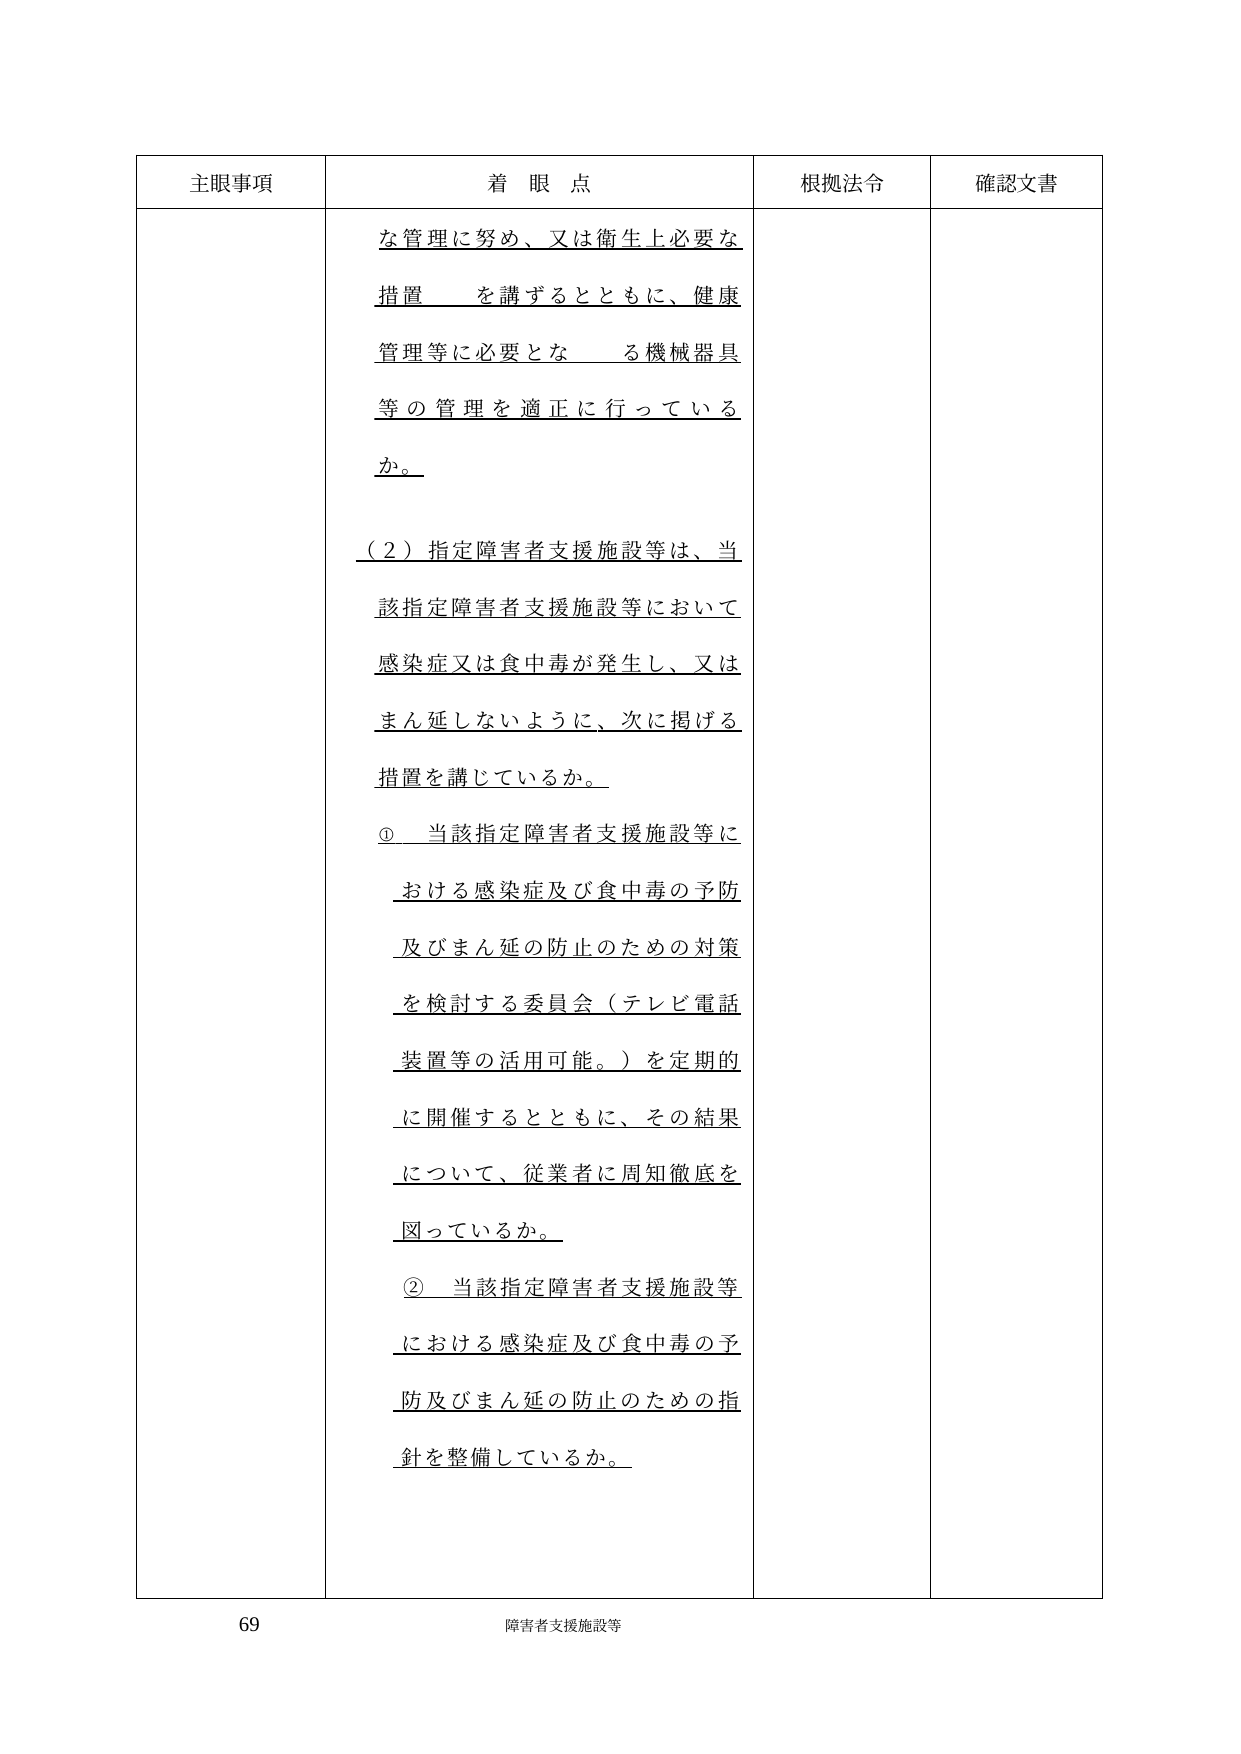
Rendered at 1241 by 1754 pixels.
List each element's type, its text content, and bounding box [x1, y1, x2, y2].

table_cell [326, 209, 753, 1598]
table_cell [137, 209, 325, 1598]
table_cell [754, 209, 930, 1598]
table_header 着 眼 点 [326, 156, 753, 208]
table_header 主眼事項 [137, 156, 325, 208]
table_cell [931, 209, 1102, 1598]
table_header 根拠法令 [754, 156, 930, 208]
table_header 確認文書 [931, 156, 1102, 208]
